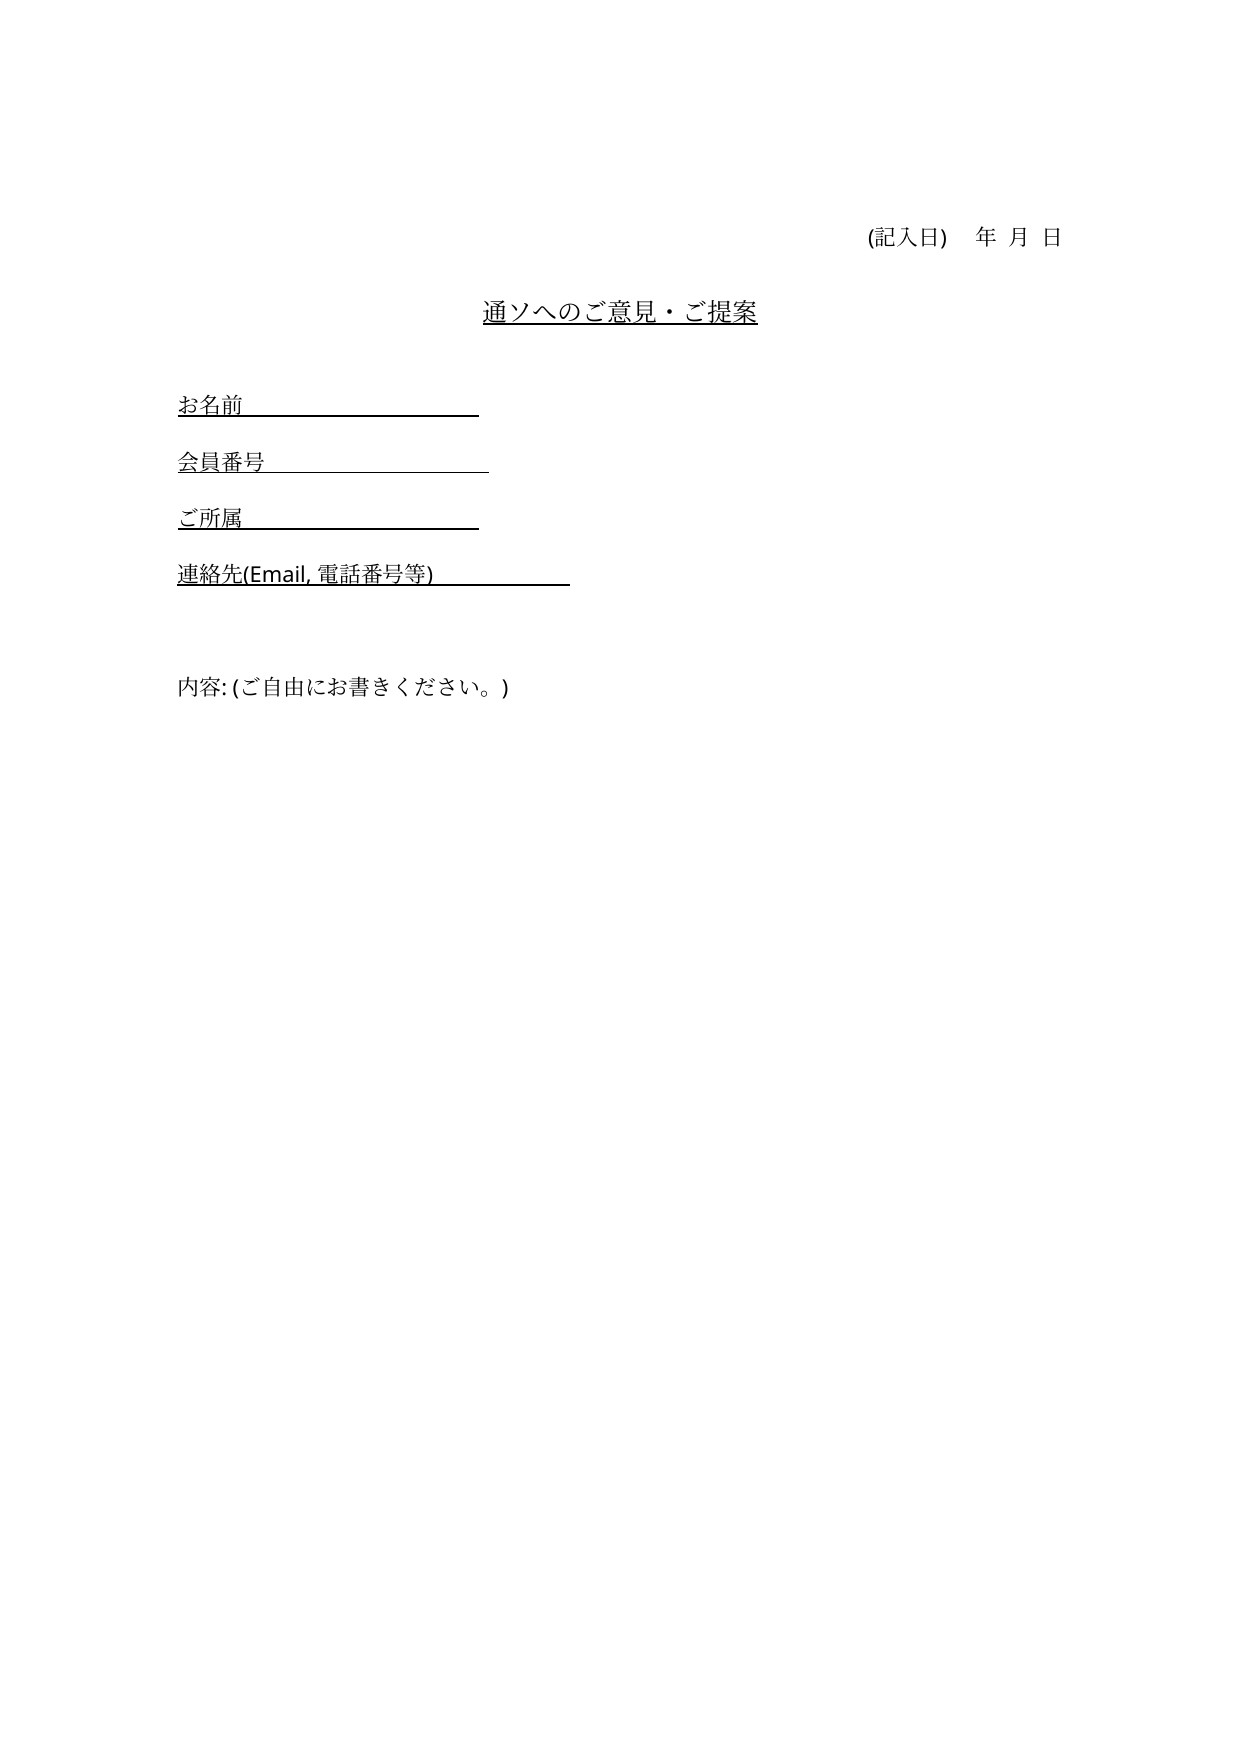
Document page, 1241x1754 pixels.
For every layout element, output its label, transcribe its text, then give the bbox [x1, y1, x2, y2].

text お名前 [177, 386, 1063, 423]
text 連絡先(Email, 電話番号等) [177, 554, 1063, 592]
text ご所属 [177, 498, 1063, 536]
text 内容: (ご自由にお書きください。) [177, 667, 1063, 704]
text (記入日) 年 月 日 [177, 217, 1063, 254]
text 通ソへのご意見・ご提案 [177, 292, 1063, 329]
text 会員番号 [177, 442, 1063, 479]
